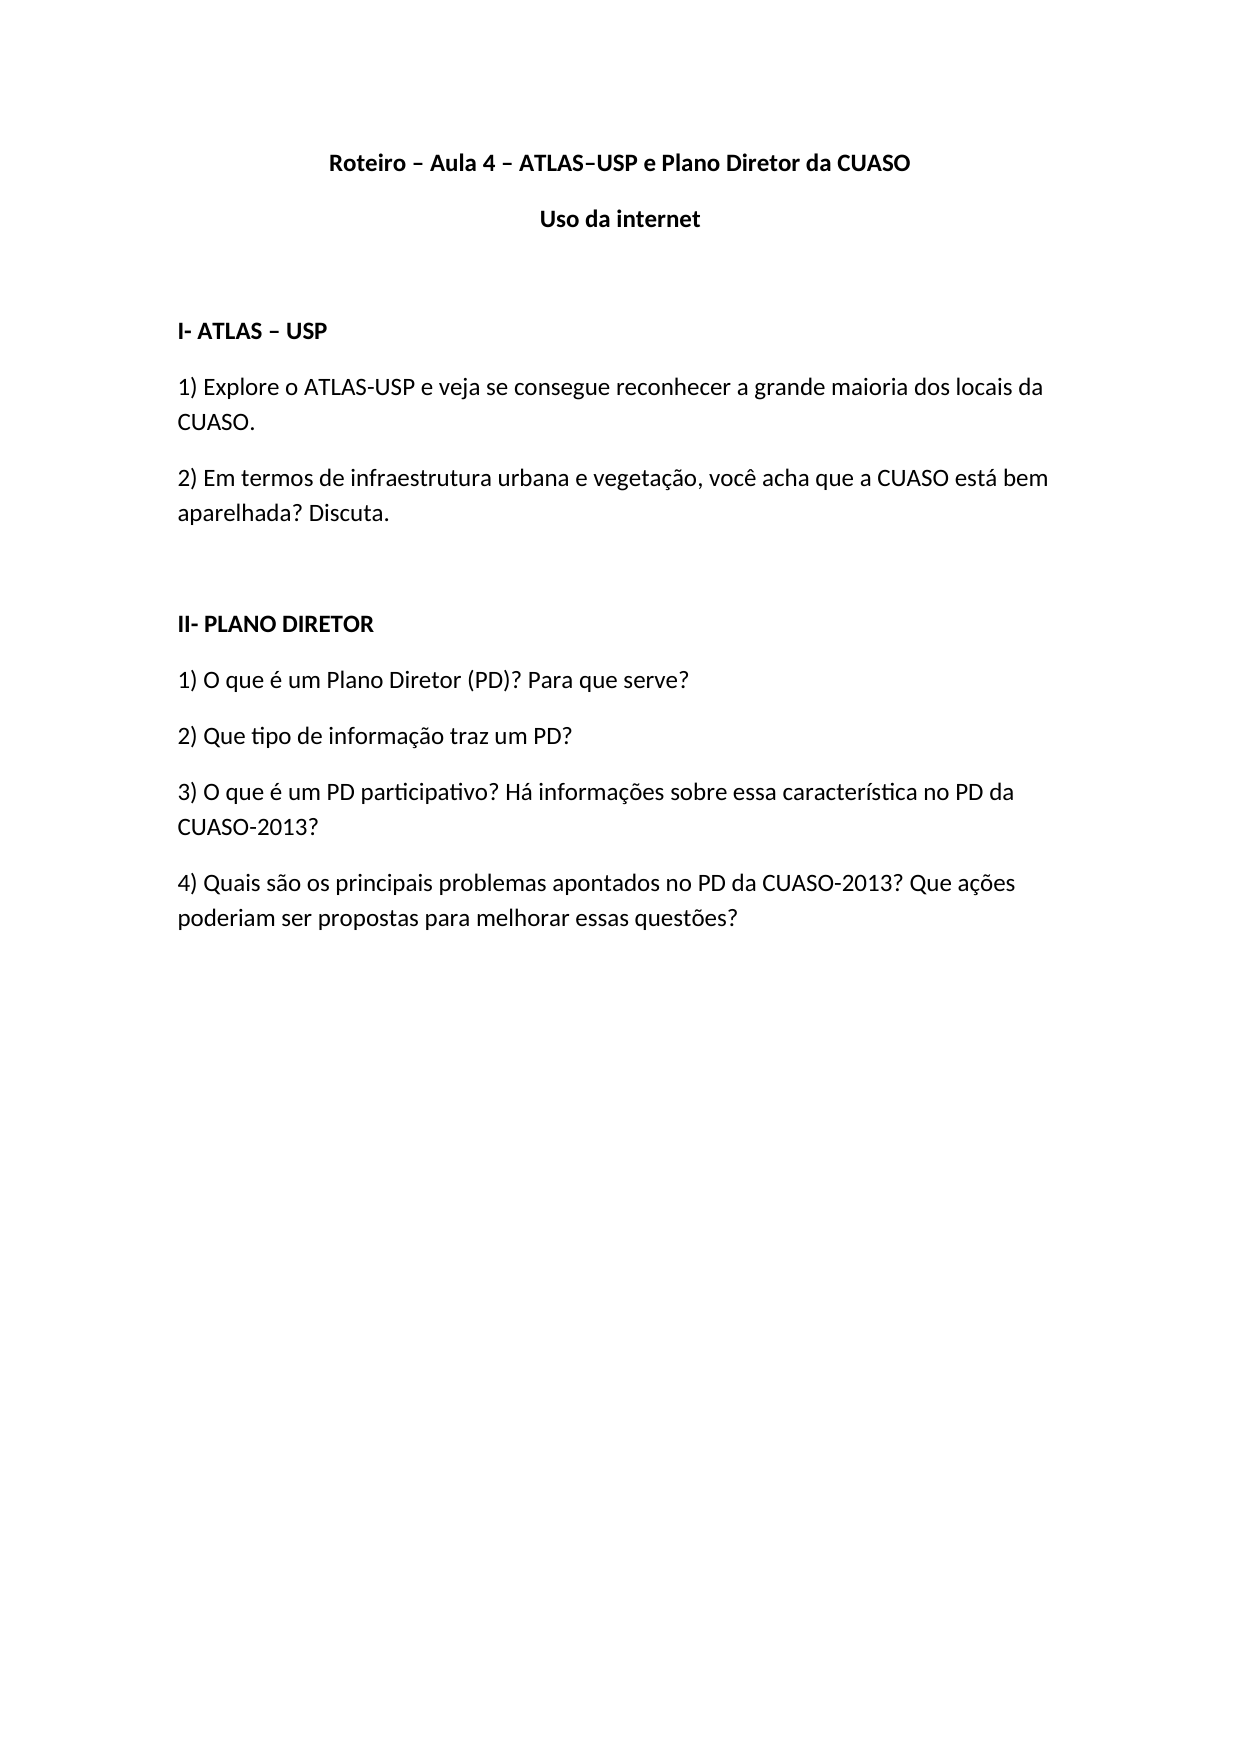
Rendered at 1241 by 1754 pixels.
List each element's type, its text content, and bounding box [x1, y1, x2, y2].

text 2) Em termos de infraestrutura urbana e vegetação, você acha que a CUASO está bem aparelhada? Discuta. [177, 462, 1063, 527]
text Roteiro – Aula 4 – ATLAS–USP e Plano Diretor da CUASO [177, 148, 1063, 178]
text II- Plano Diretor [177, 608, 1063, 639]
text Uso da internet [177, 203, 1063, 234]
text I- ATLAS – USP [177, 315, 1063, 346]
text 2) Que tipo de informação traz um PD? [177, 720, 1063, 751]
text 1) O que é um Plano Diretor (PD)? Para que serve? [177, 664, 1063, 695]
text 3) O que é um PD participativo? Há informações sobre essa característica no PD da CUASO-2013? [177, 776, 1063, 841]
text 4) Quais são os principais problemas apontados no PD da CUASO-2013? Que ações poderiam ser propostas para melhorar essas questões? [177, 867, 1063, 932]
text 1) Explore o ATLAS-USP e veja se consegue reconhecer a grande maioria dos locais da CUASO. [177, 371, 1063, 436]
